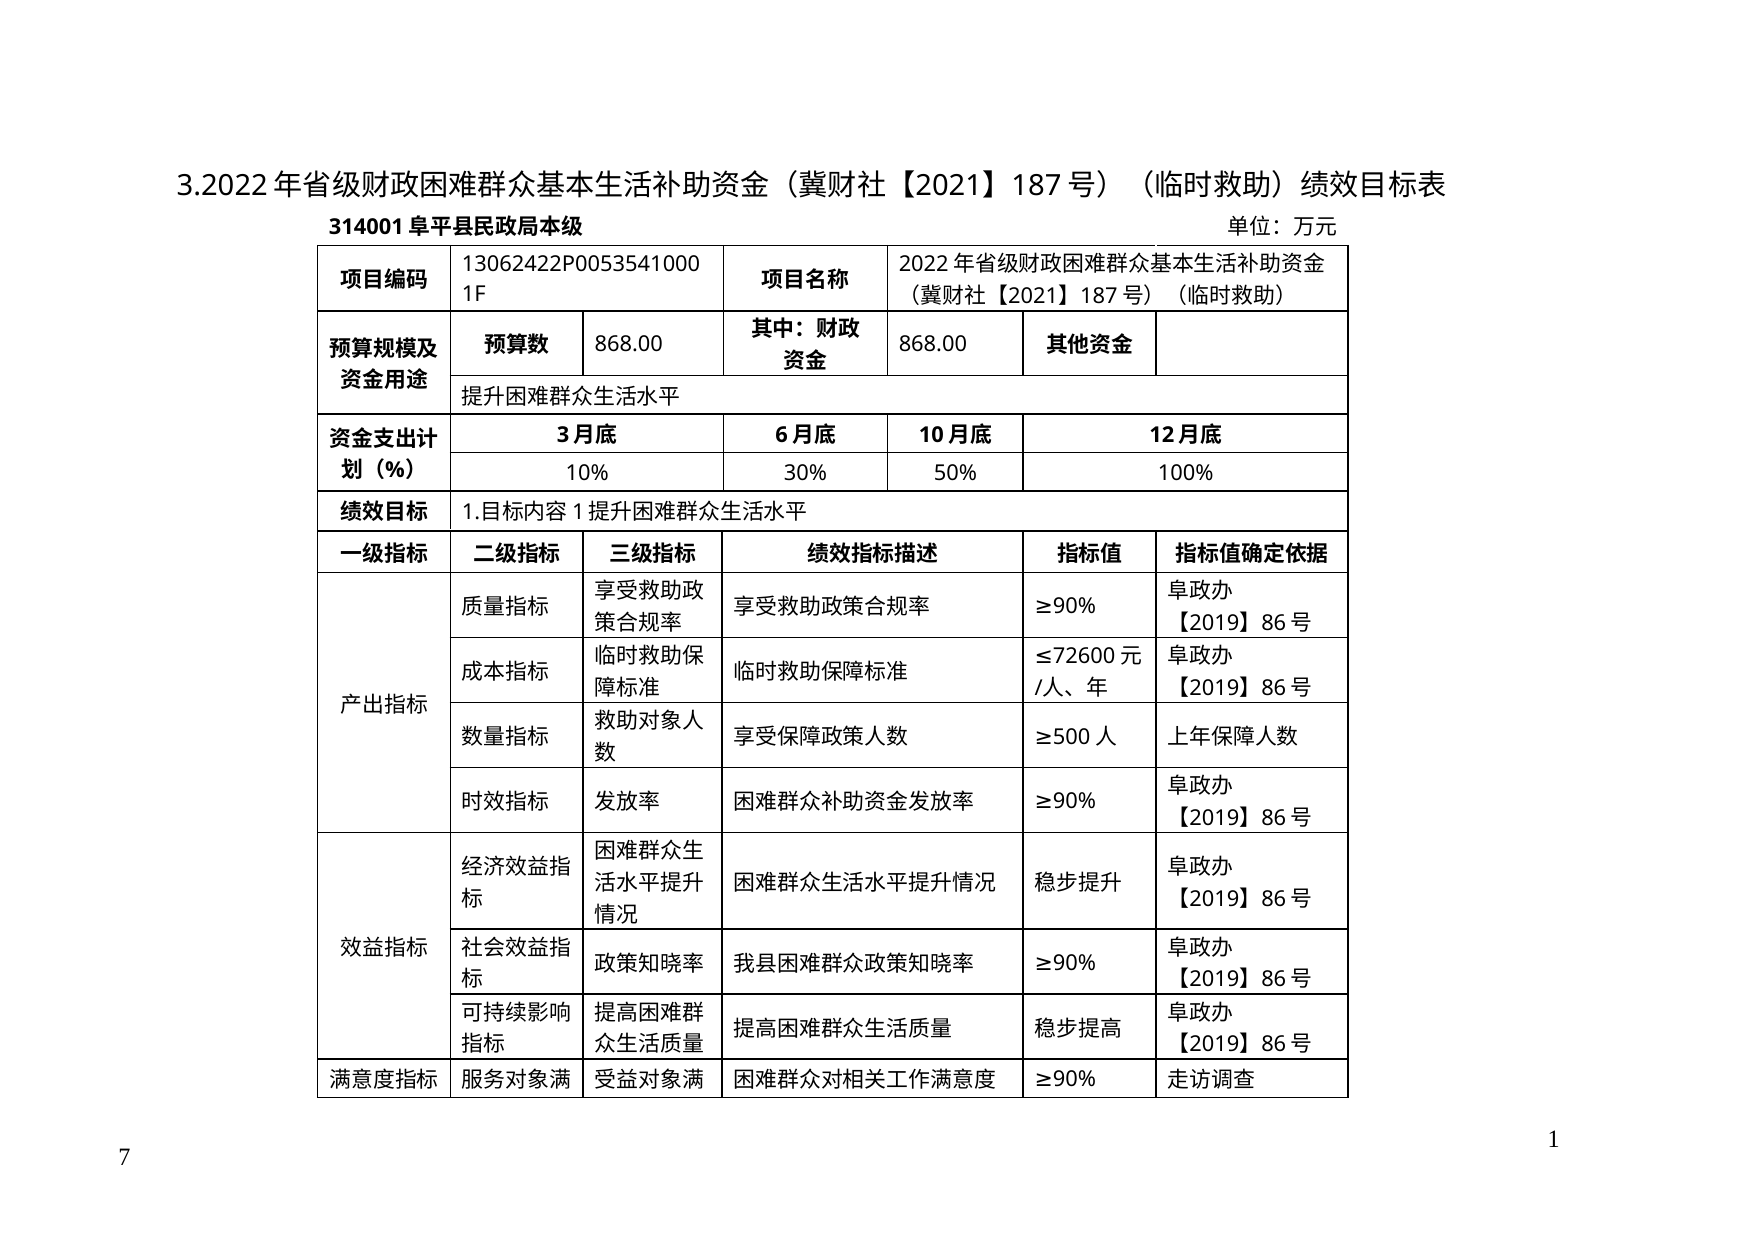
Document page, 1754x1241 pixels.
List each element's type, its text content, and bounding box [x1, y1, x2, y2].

table_cell 10% [451, 453, 723, 490]
table_cell 6月底 [724, 415, 887, 452]
table_cell 困难群众生活水平提升情况 [584, 833, 721, 928]
table_header 二级指标 [451, 532, 582, 572]
table_cell 临时救助保障标准 [723, 638, 1022, 702]
table_cell 50% [888, 453, 1022, 490]
table_cell 上年保障人数 [1157, 703, 1347, 767]
table_cell 稳步提升 [1024, 833, 1155, 928]
table_cell 数量指标 [451, 703, 582, 767]
table_cell 经济效益指标 [451, 833, 582, 928]
table_cell 提高困难群众生活质量 [584, 995, 721, 1058]
table_cell 享受救助政策合规率 [723, 573, 1022, 637]
table_header 一级指标 [318, 532, 450, 572]
table_cell 我县困难群众政策知晓率 [723, 930, 1022, 993]
table_header 314001阜平县民政局本级 [318, 205, 1155, 245]
table_cell 发放率 [584, 768, 721, 832]
table_cell 绩效目标 [318, 492, 450, 528]
table_cell 困难群众生活水平提升情况 [723, 833, 1022, 928]
table_cell 资金支出计划（%） [318, 415, 450, 490]
table_cell 提升困难群众生活水平 [451, 376, 1347, 413]
table_cell 项目编码 [318, 246, 450, 310]
table_cell 阜政办【2019】86号 [1157, 995, 1347, 1058]
table_cell 产出指标 [318, 573, 450, 832]
table_header 单位：万元 [1157, 205, 1347, 245]
table_cell 受益对象满意度 [584, 1060, 721, 1097]
table_header 绩效指标描述 [723, 532, 1022, 572]
table_cell 868.00 [888, 312, 1022, 375]
table_cell [1157, 312, 1347, 375]
table_cell 预算数 [451, 312, 582, 375]
table_cell ≥90% [1024, 768, 1155, 832]
table_cell 预算规模及资金用途 [318, 312, 450, 413]
table_cell 质量指标 [451, 573, 582, 637]
table_header 指标值 [1024, 532, 1155, 572]
table_cell 困难群众对相关工作满意度 [723, 1060, 1022, 1097]
table_cell 效益指标 [318, 833, 450, 1058]
table_cell 868.00 [584, 312, 723, 375]
table_cell 阜政办【2019】86号 [1157, 638, 1347, 702]
table_cell 项目名称 [724, 246, 887, 310]
table_cell 享受救助政策合规率 [584, 573, 721, 637]
table_cell 社会效益指标 [451, 930, 582, 993]
table_cell 100% [1024, 453, 1347, 490]
table_cell 阜政办【2019】86号 [1157, 573, 1347, 637]
table_cell 13062422P00535410001F [451, 246, 723, 310]
table_cell ≥90% [1024, 930, 1155, 993]
table_cell 临时救助保障标准 [584, 638, 721, 702]
table_cell 服务对象满意度指标 [451, 1060, 582, 1097]
table_cell 阜政办【2019】86号 [1157, 833, 1347, 928]
table_cell ≥90% [1024, 1060, 1155, 1097]
table_cell 走访调查 [1157, 1060, 1347, 1097]
table_cell 享受保障政策人数 [723, 703, 1022, 767]
table_cell 10月底 [888, 415, 1022, 452]
table_cell ≥500人 [1024, 703, 1155, 767]
table_cell 1.目标内容1提升困难群众生活水平 [451, 492, 1347, 528]
table_cell 3月底 [451, 415, 723, 452]
table_cell 满意度指标 [318, 1060, 450, 1097]
table_cell 12月底 [1024, 415, 1347, 452]
table_cell 阜政办【2019】86号 [1157, 768, 1347, 832]
table_cell 救助对象人数 [584, 703, 721, 767]
table_cell 30% [724, 453, 887, 490]
table_cell 其中：财政 资金 [724, 312, 887, 375]
table_cell ≥90% [1024, 573, 1155, 637]
table_cell 困难群众补助资金发放率 [723, 768, 1022, 832]
table_header 指标值确定依据 [1157, 532, 1347, 572]
table_cell 政策知晓率 [584, 930, 721, 993]
table_cell 提高困难群众生活质量 [723, 995, 1022, 1058]
table_cell 其他资金 [1024, 312, 1155, 375]
table_cell 成本指标 [451, 638, 582, 702]
text 3.2022年省级财政困难群众基本生活补助资金（冀财社【2021】187号）（临时救助）绩效目标表 [118, 161, 1547, 203]
table_cell 阜政办【2019】86号 [1157, 930, 1347, 993]
table_header 三级指标 [584, 532, 721, 572]
table_cell 时效指标 [451, 768, 582, 832]
table_cell 可持续影响指标 [451, 995, 582, 1058]
table_cell ≤72600元/人、年 [1024, 638, 1155, 702]
table_cell 稳步提高 [1024, 995, 1155, 1058]
table_cell 2022年省级财政困难群众基本生活补助资金（冀财社【2021】187号）（临时救助） [888, 246, 1347, 310]
